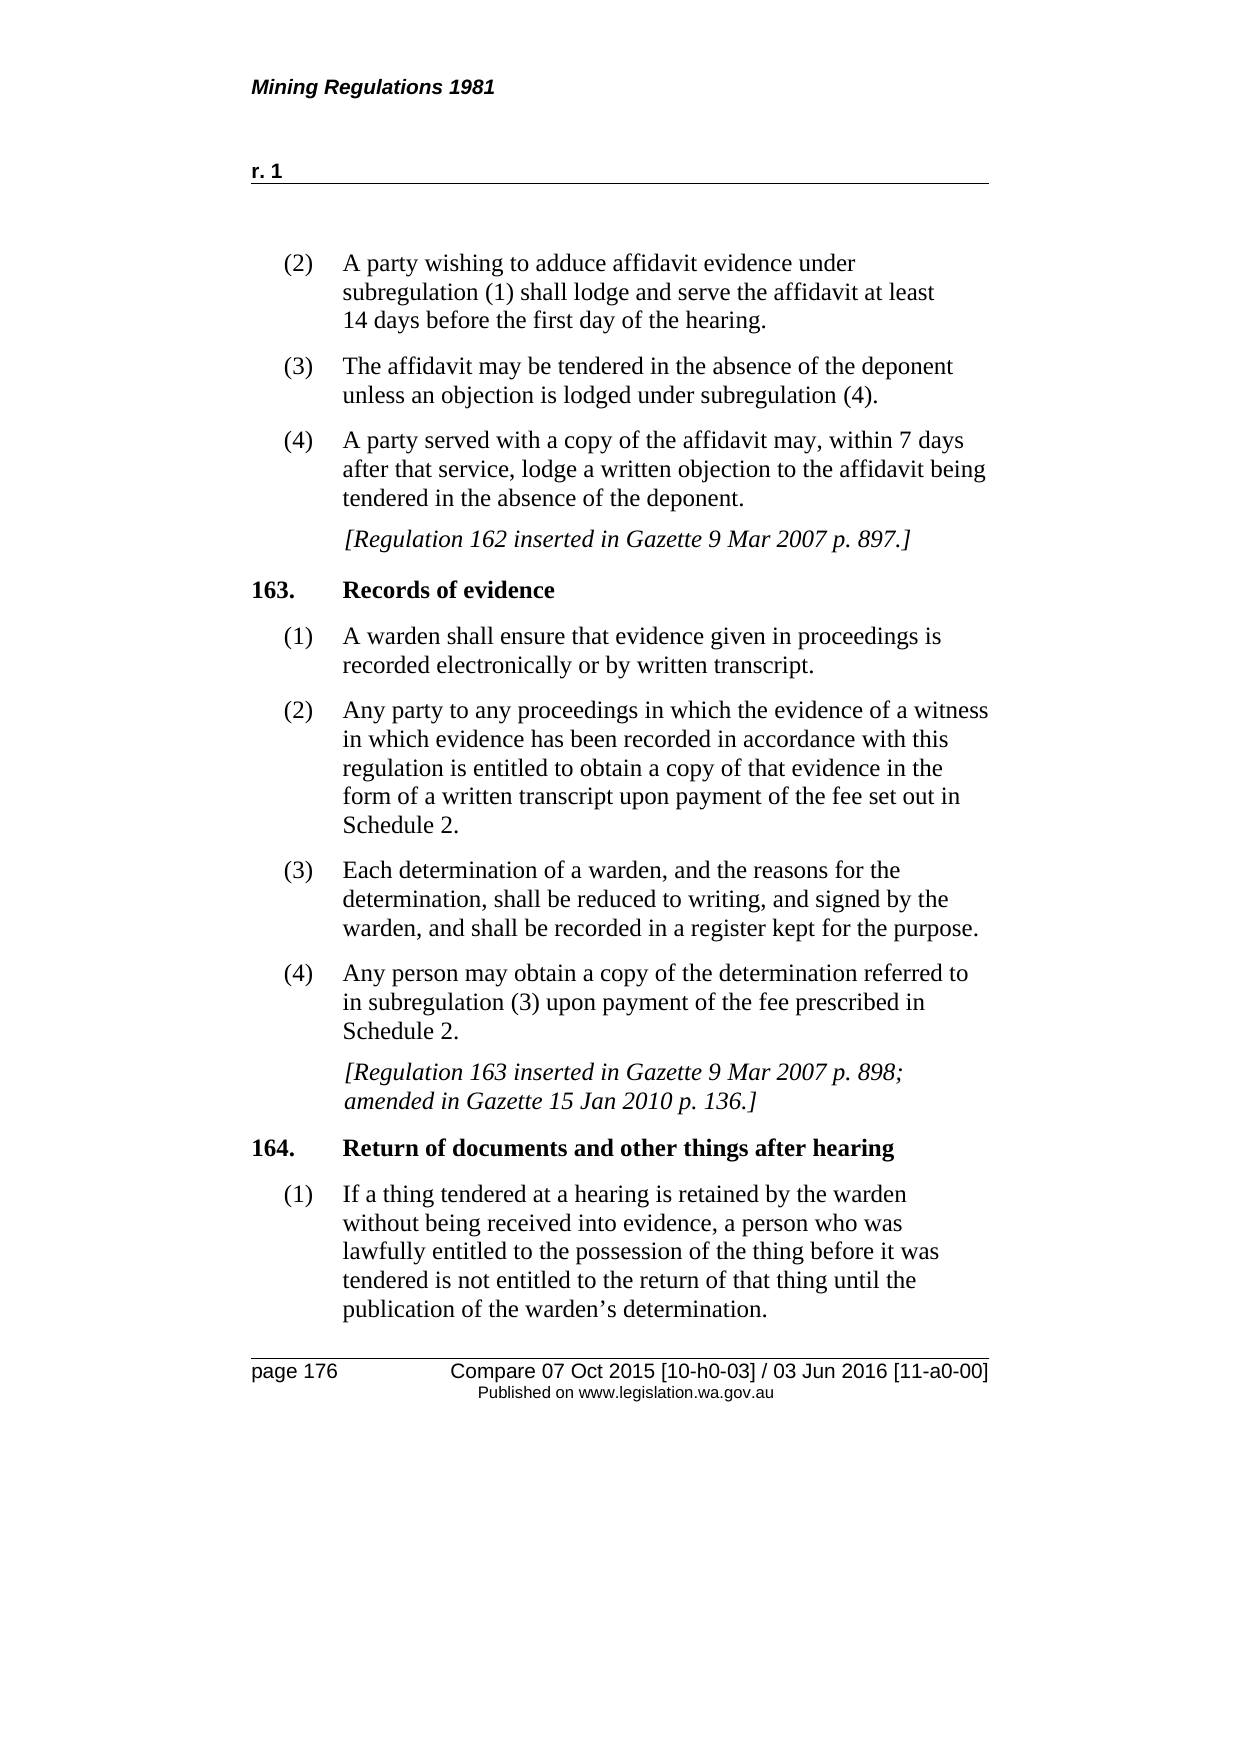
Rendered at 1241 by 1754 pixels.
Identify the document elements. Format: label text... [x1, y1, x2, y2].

subtitle 164. Return of documents and other things after hearing [251, 1133, 989, 1162]
text (2) Any party to any proceedings in which the evidence of a witness in which evidence has been recorded in accordance with this regulation is entitled to obtain a copy of that evidence in the form of a written transcript upon payment of the fee set out in Schedule 2. [251, 695, 989, 839]
text (3) The affidavit may be tendered in the absence of the deponent unless an objection is lodged under subregulation (4). [251, 351, 989, 408]
text [Regulation 162 inserted in Gazette 9 Mar 2007 p. 897.] [251, 524, 989, 553]
subtitle 163. Records of evidence [251, 576, 989, 604]
text (2) A party wishing to adduce affidavit evidence under subregulation (1) shall lodge and serve the affidavit at least 14 days before the first day of the hearing. [251, 248, 989, 334]
text [Regulation 163 inserted in Gazette 9 Mar 2007 p. 898; amended in Gazette 15 Jan 2010 p. 136.] [251, 1057, 989, 1115]
text (4) A party served with a copy of the affidavit may, within 7 days after that service, lodge a written objection to the affidavit being tendered in the absence of the deponent. [251, 425, 989, 511]
text (1) A warden shall ensure that evidence given in proceedings is recorded electronically or by written transcript. [251, 621, 989, 678]
text (4) Any person may obtain a copy of the determination referred to in subregulation (3) upon payment of the fee prescribed in Schedule 2. [251, 958, 989, 1045]
text (3) Each determination of a warden, and the reasons for the determination, shall be reduced to writing, and signed by the warden, and shall be recorded in a register kept for the purpose. [251, 856, 989, 942]
text (1) If a thing tendered at a hearing is retained by the warden without being received into evidence, a person who was lawfully entitled to the possession of the thing before it was tendered is not entitled to the return of that thing until the publication of the warden’s determination. [251, 1179, 989, 1323]
